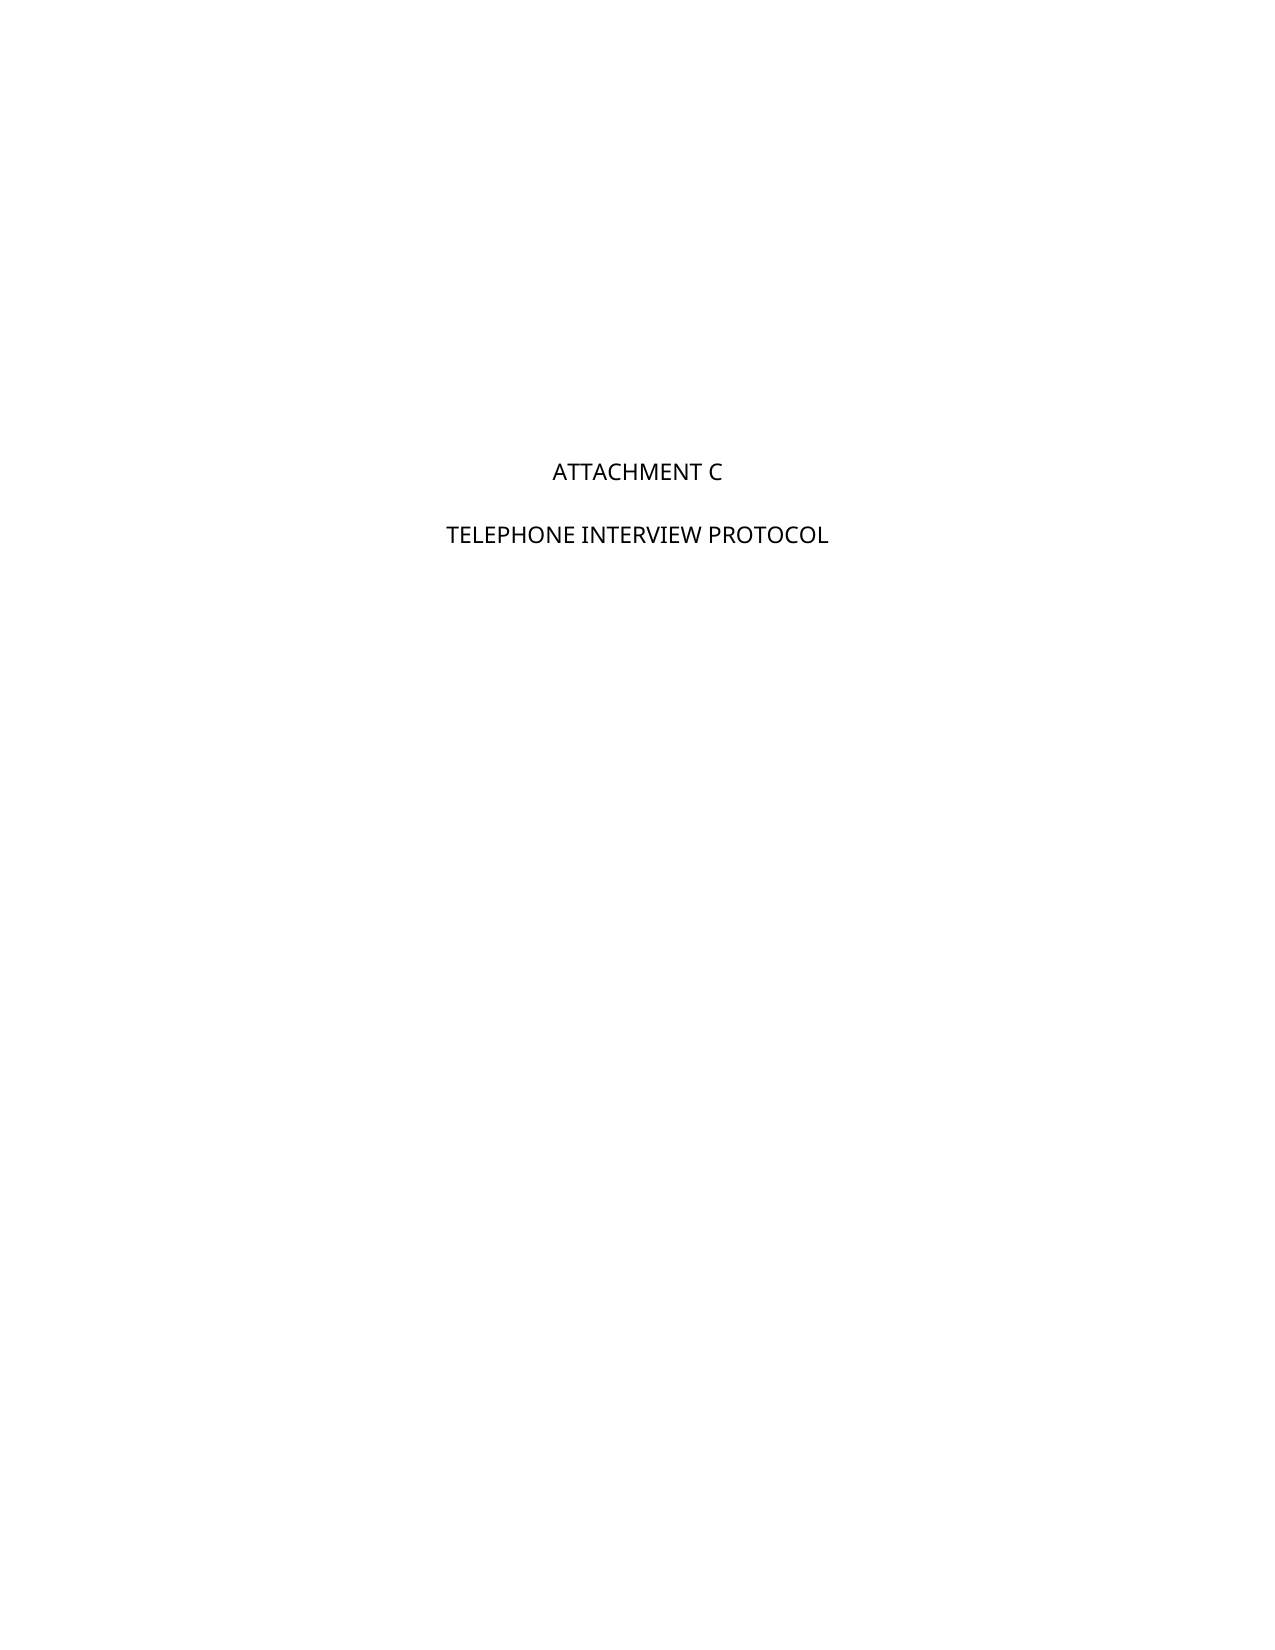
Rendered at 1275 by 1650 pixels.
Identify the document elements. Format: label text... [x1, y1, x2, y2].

title ATTACHMENT C Telephone Interview Protocol [150, 456, 1125, 550]
